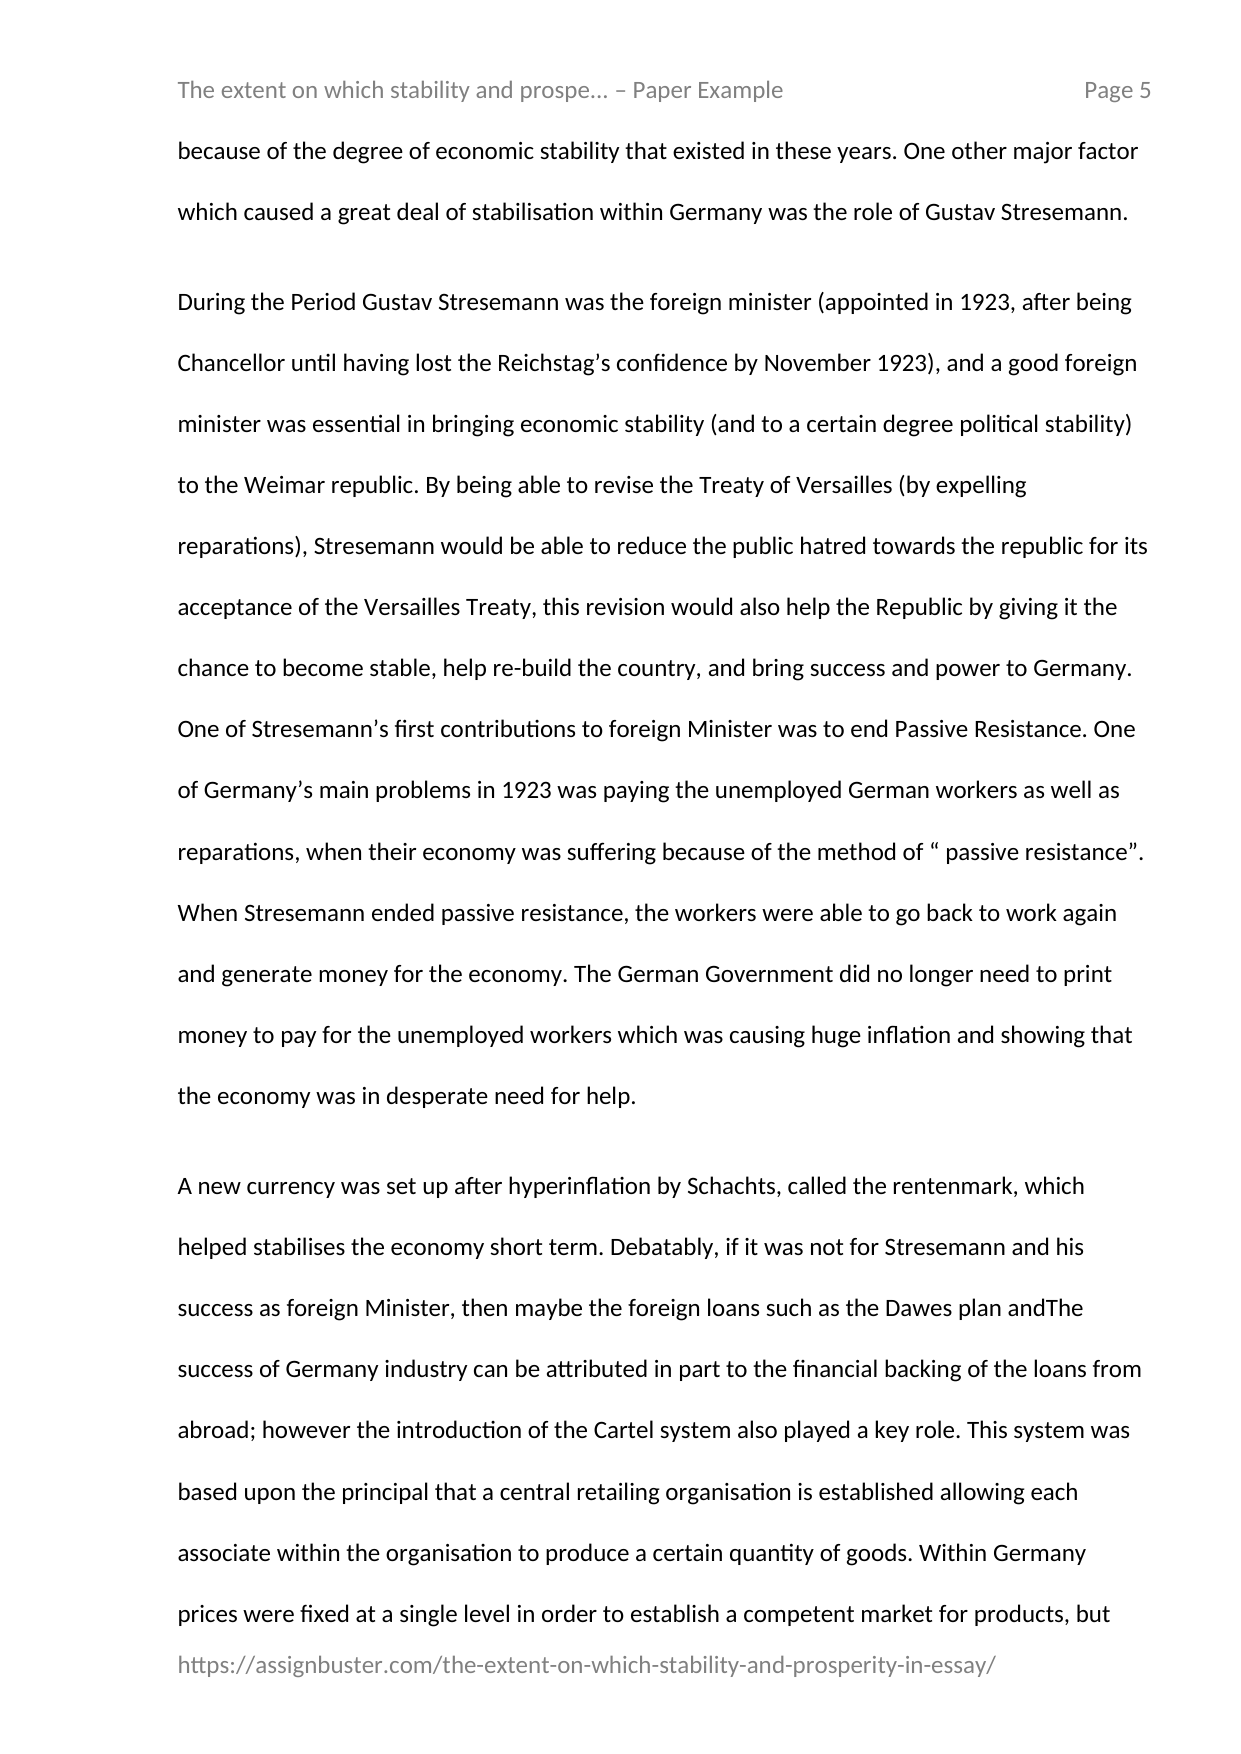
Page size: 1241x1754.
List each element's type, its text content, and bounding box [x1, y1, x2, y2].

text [177, 1170, 1152, 1628]
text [177, 135, 1152, 226]
text During the Period Gustav Stresemann was the foreign minister (appointed in 1923, after being Chancellor until having lost the Reichstag’s confidence by November 1923), and a good foreign minister was essential in bringing economic stability (and to a certain degree political stability) to the Weimar republic. By being able to revise the Treaty of Versailles (by expelling reparations), Stresemann would be able to reduce the public hatred towards the republic for its acceptance of the Versailles Treaty, this revision would also help the Republic by giving it the chance to become stable, help re-build the country, and bring success and power to Germany. One of Stresemann’s first contributions to foreign Minister was to end Passive Resistance. One of Germany’s main problems in 1923 was paying the unemployed German workers as well as reparations, when their economy was suffering because of the method of “ passive resistance”. When Stresemann ended passive resistance, the workers were able to go back to work again and generate money for the economy. The German Government did no longer need to print money to pay for the unemployed workers which was causing huge inflation and showing that the economy was in desperate need for help. [177, 286, 1152, 1110]
